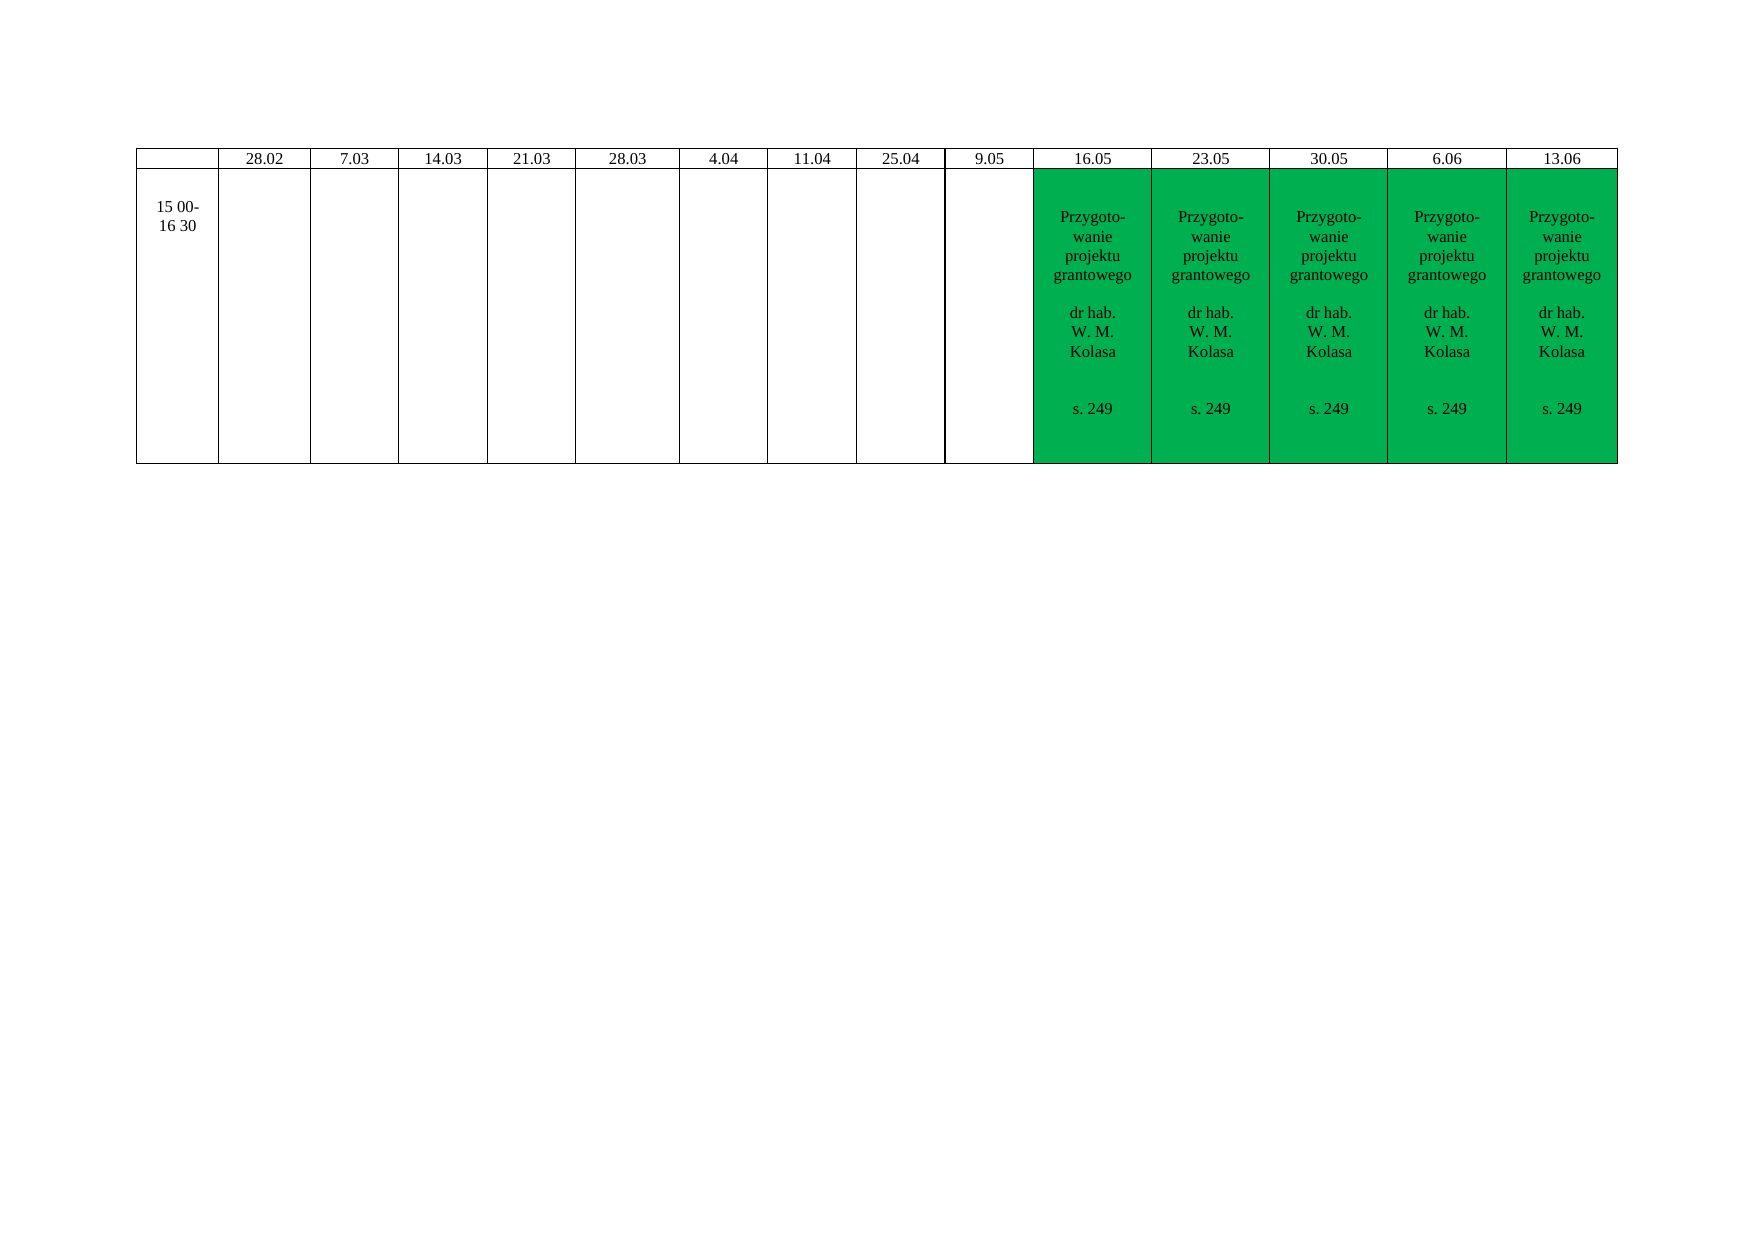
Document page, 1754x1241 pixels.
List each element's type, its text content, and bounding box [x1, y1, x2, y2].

table_cell [576, 169, 679, 463]
table_header 7.03 [311, 149, 398, 168]
table_header [137, 149, 218, 168]
table_header 13.06 [1507, 149, 1617, 168]
table_header 14.03 [399, 149, 487, 168]
table_header 25.04 [857, 149, 944, 168]
table_cell [857, 169, 944, 463]
table_cell Przygoto-wanie projektu grantowego dr hab. W. M. Kolasa s. 249 [1152, 169, 1269, 463]
table_header 16.05 [1034, 149, 1151, 168]
table_header 11.04 [768, 149, 856, 168]
table_header 30.05 [1270, 149, 1387, 168]
table_cell Przygoto-wanie projektu grantowego dr hab. W. M. Kolasa s. 249 [1388, 169, 1506, 463]
table_cell [946, 169, 1033, 463]
table_header 6.06 [1388, 149, 1506, 168]
table_cell Przygoto-wanie projektu grantowego dr hab. W. M. Kolasa s. 249 [1034, 169, 1151, 463]
table_cell [768, 169, 856, 463]
table_cell [488, 169, 575, 463]
table_cell [311, 169, 398, 463]
table_cell [219, 169, 310, 463]
table_header 28.02 [219, 149, 310, 168]
table_header 21.03 [488, 149, 575, 168]
table_header 28.03 [576, 149, 679, 168]
table_header 9.05 [946, 149, 1033, 168]
table_cell Przygoto-wanie projektu grantowego dr hab. W. M. Kolasa s. 249 [1507, 169, 1617, 463]
table_cell [399, 169, 487, 463]
table_cell Przygoto-wanie projektu grantowego dr hab. W. M. Kolasa s. 249 [1270, 169, 1387, 463]
table_cell 15 00- 16 30 [137, 169, 218, 463]
table_cell [680, 169, 767, 463]
table_header 23.05 [1152, 149, 1269, 168]
table_header 4.04 [680, 149, 767, 168]
